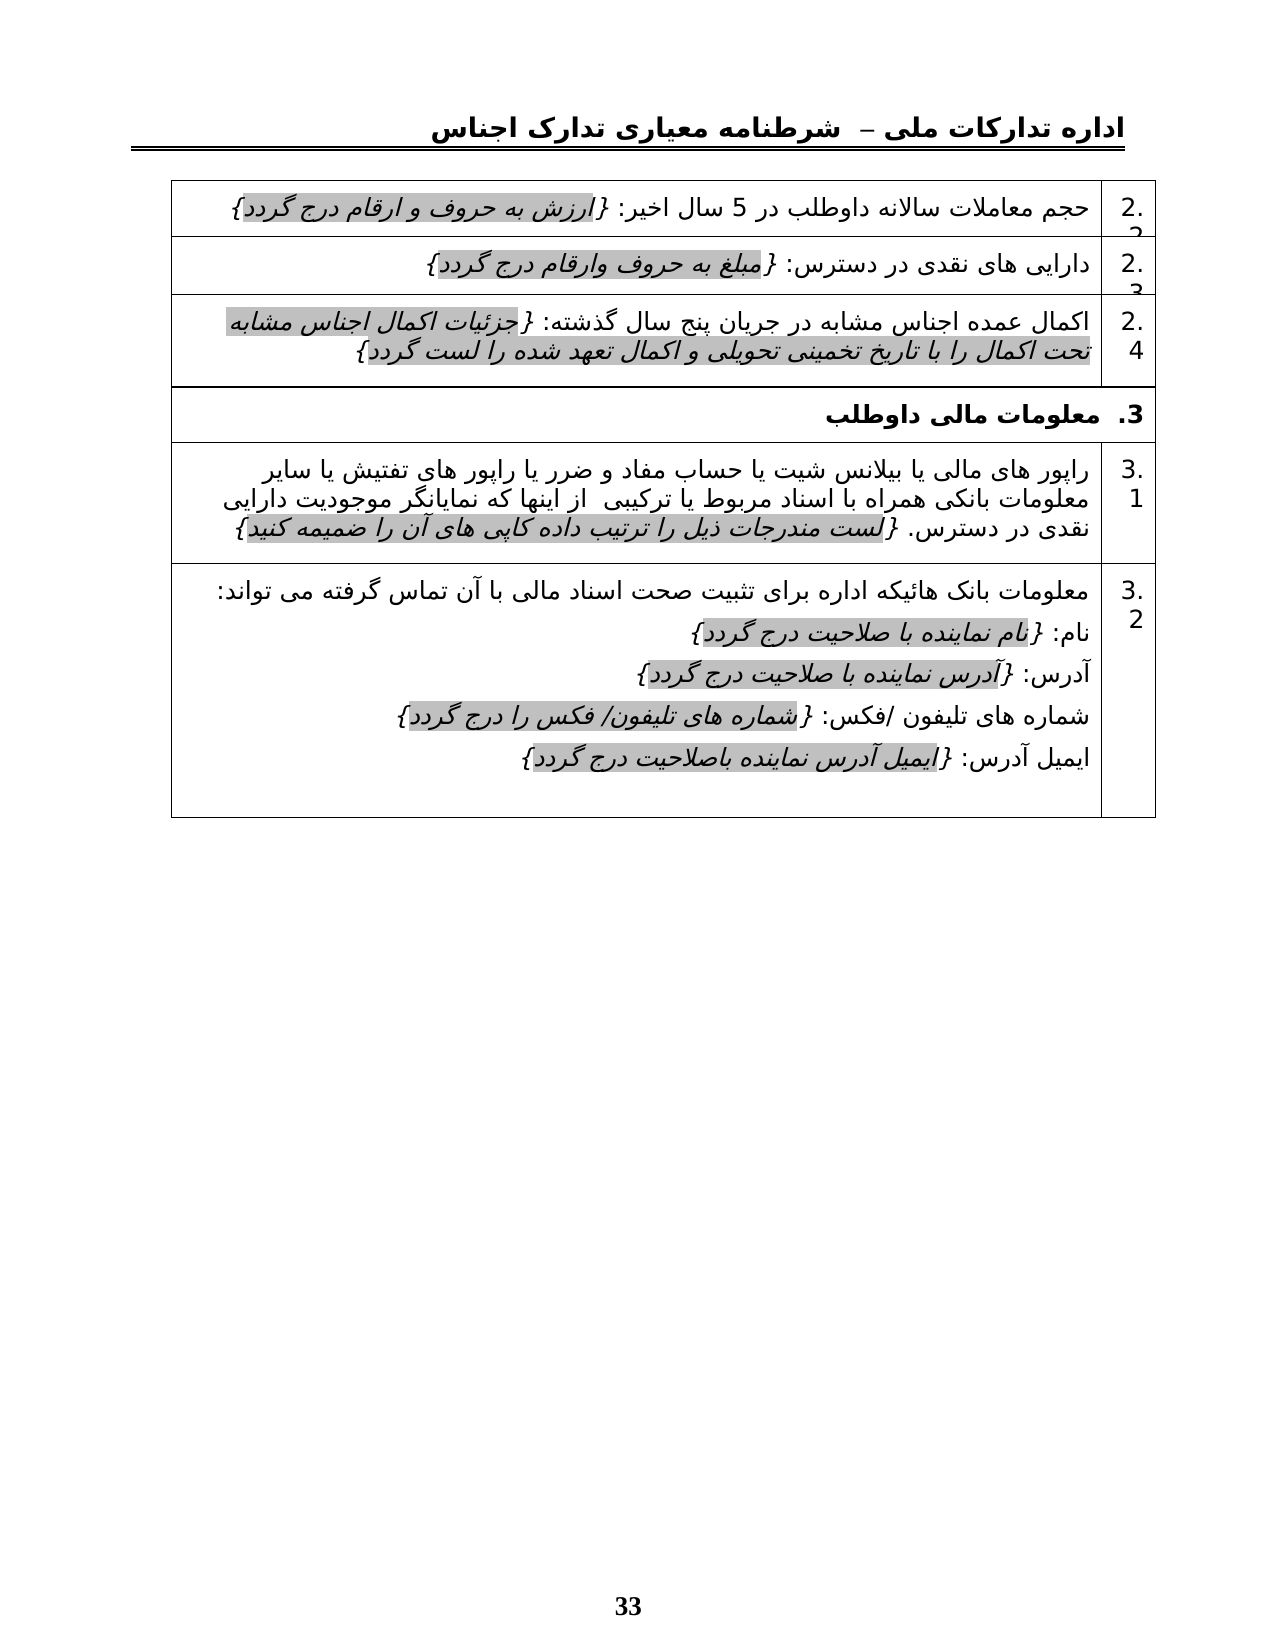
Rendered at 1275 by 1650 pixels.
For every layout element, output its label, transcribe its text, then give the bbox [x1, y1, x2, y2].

table_cell 2.3 [1102, 237, 1155, 293]
table_cell 2.4 [1102, 295, 1155, 386]
table_cell حجم معاملات سالانه داوطلب در 5 سال اخیر: {ارزش به حروف و ارقام درج گردد} [172, 181, 1101, 236]
table_cell 3. معلومات مالی داوطلب [172, 388, 1155, 442]
table_cell اکمال عمده اجناس مشابه در جریان پنج سال گذشته: {جزئیات اکمال اجناس مشابه تحت اکمال را با تاریخ تخمینی تحویلی و اکمال تعهد شده را لست گردد} [172, 295, 1101, 386]
table_cell معلومات بانک هائیکه اداره برای تثبیت صحت اسناد مالی با آن تماس گرفته می تواند: نام: {نام نماینده با صلاحیت درج گردد} آدرس: {آدرس نماینده با صلاحیت درج گردد} شماره های تلیفون /فکس: {شماره های تلیفون/ فکس را درج گردد} ایمیل آدرس: {ایمیل آدرس نماینده باصلاحیت درج گردد} [172, 564, 1101, 817]
table_cell راپور های مالی یا بیلانس شیت یا حساب مفاد و ضرر یا راپور های تفتیش یا سایر معلومات بانکی همراه با اسناد مربوط یا ترکیبی از اینها که نمایانگر موجودیت دارایی نقدی در دسترس. {لست مندرجات ذیل را ترتیب داده کاپی های آن را ضمیمه کنید} [172, 443, 1101, 563]
table_cell 2.2 [1102, 181, 1155, 236]
table_cell 3.2 [1102, 564, 1155, 817]
table_cell 3.1 [1102, 443, 1155, 563]
table_cell دارایی های نقدی در دسترس: {مبلغ به حروف وارقام درج گردد} [172, 237, 1101, 293]
